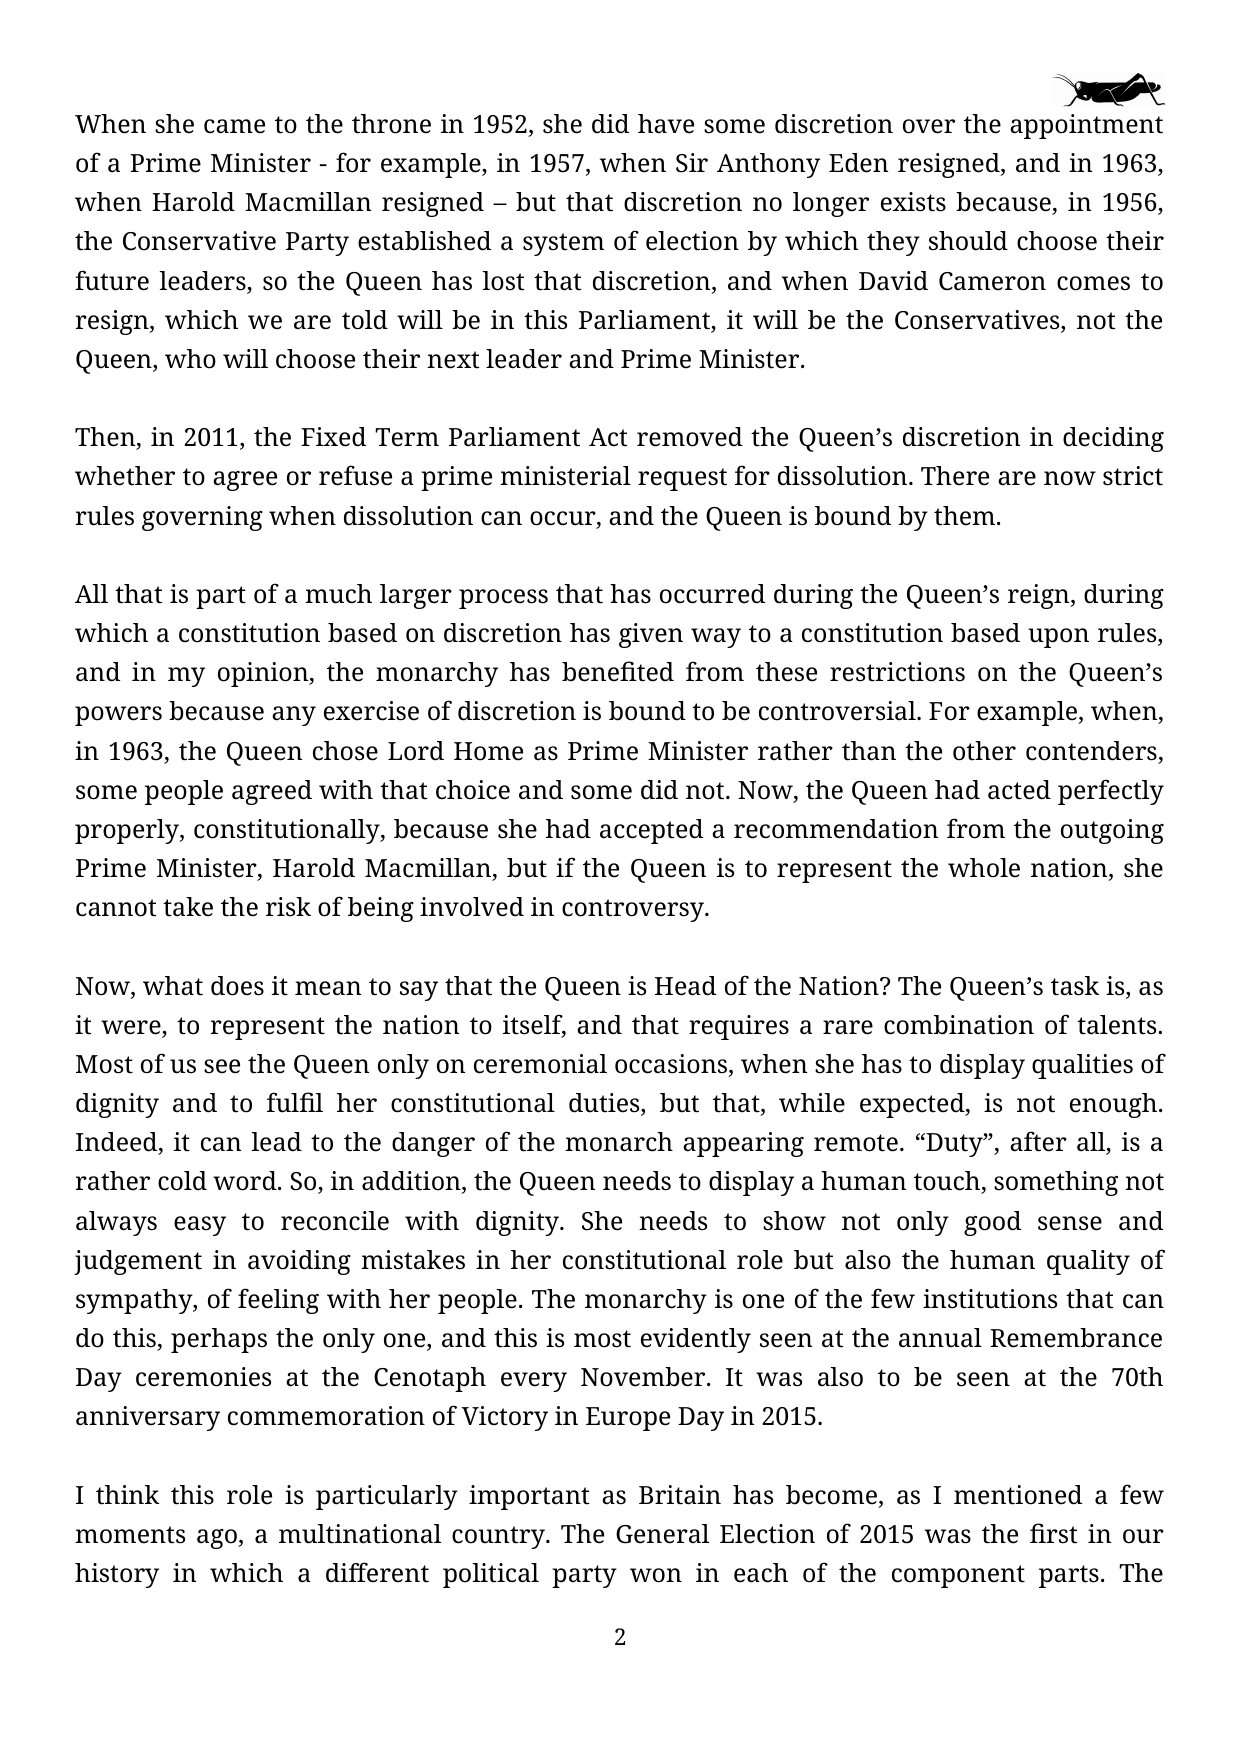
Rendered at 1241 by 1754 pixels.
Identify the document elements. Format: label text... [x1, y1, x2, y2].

text All that is part of a much larger process that has occurred during the Queen’s reign, during which a constitution based on discretion has given way to a constitution based upon rules, and in my opinion, the monarchy has benefited from these restrictions on the Queen’s powers because any exercise of discretion is bound to be controversial. For example, when, in 1963, the Queen chose Lord Home as Prime Minister rather than the other contenders, some people agreed with that choice and some did not. Now, the Queen had acted perfectly properly, constitutionally, because she had accepted a recommendation from the outgoing Prime Minister, Harold Macmillan, but if the Queen is to represent the whole nation, she cannot take the risk of being involved in controversy. [75, 577, 1165, 924]
text When she came to the throne in 1952, she did have some discretion over the appointment of a Prime Minister - for example, in 1957, when Sir Anthony Eden resigned, and in 1963, when Harold Macmillan resigned – but that discretion no longer exists because, in 1956, the Conservative Party established a system of election by which they should choose their future leaders, so the Queen has lost that discretion, and when David Cameron comes to resign, which we are told will be in this Parliament, it will be the Conservatives, not the Queen, who will choose their next leader and Prime Minister. [75, 107, 1165, 376]
picture [1051, 73, 1166, 107]
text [75, 1477, 1165, 1590]
text Now, what does it mean to say that the Queen is Head of the Nation? The Queen’s task is, as it were, to represent the nation to itself, and that requires a rare combination of talents. Most of us see the Queen only on ceremonial occasions, when she has to display qualities of dignity and to fulfil her constitutional duties, but that, while expected, is not enough. Indeed, it can lead to the danger of the monarch appearing remote. “Duty”, after all, is a rather cold word. So, in addition, the Queen needs to display a human touch, something not always easy to reconcile with dignity. She needs to show not only good sense and judgement in avoiding mistakes in her constitutional role but also the human quality of sympathy, of feeling with her people. The monarchy is one of the few institutions that can do this, perhaps the only one, and this is most evidently seen at the annual Remembrance Day ceremonies at the Cenotaph every November. It was also to be seen at the 70th anniversary commemoration of Victory in Europe Day in 2015. [75, 968, 1165, 1433]
text Then, in 2011, the Fixed Term Parliament Act removed the Queen’s discretion in deciding whether to agree or refuse a prime ministerial request for dissolution. There are now strict rules governing when dissolution can occur, and the Queen is bound by them. [75, 420, 1165, 532]
